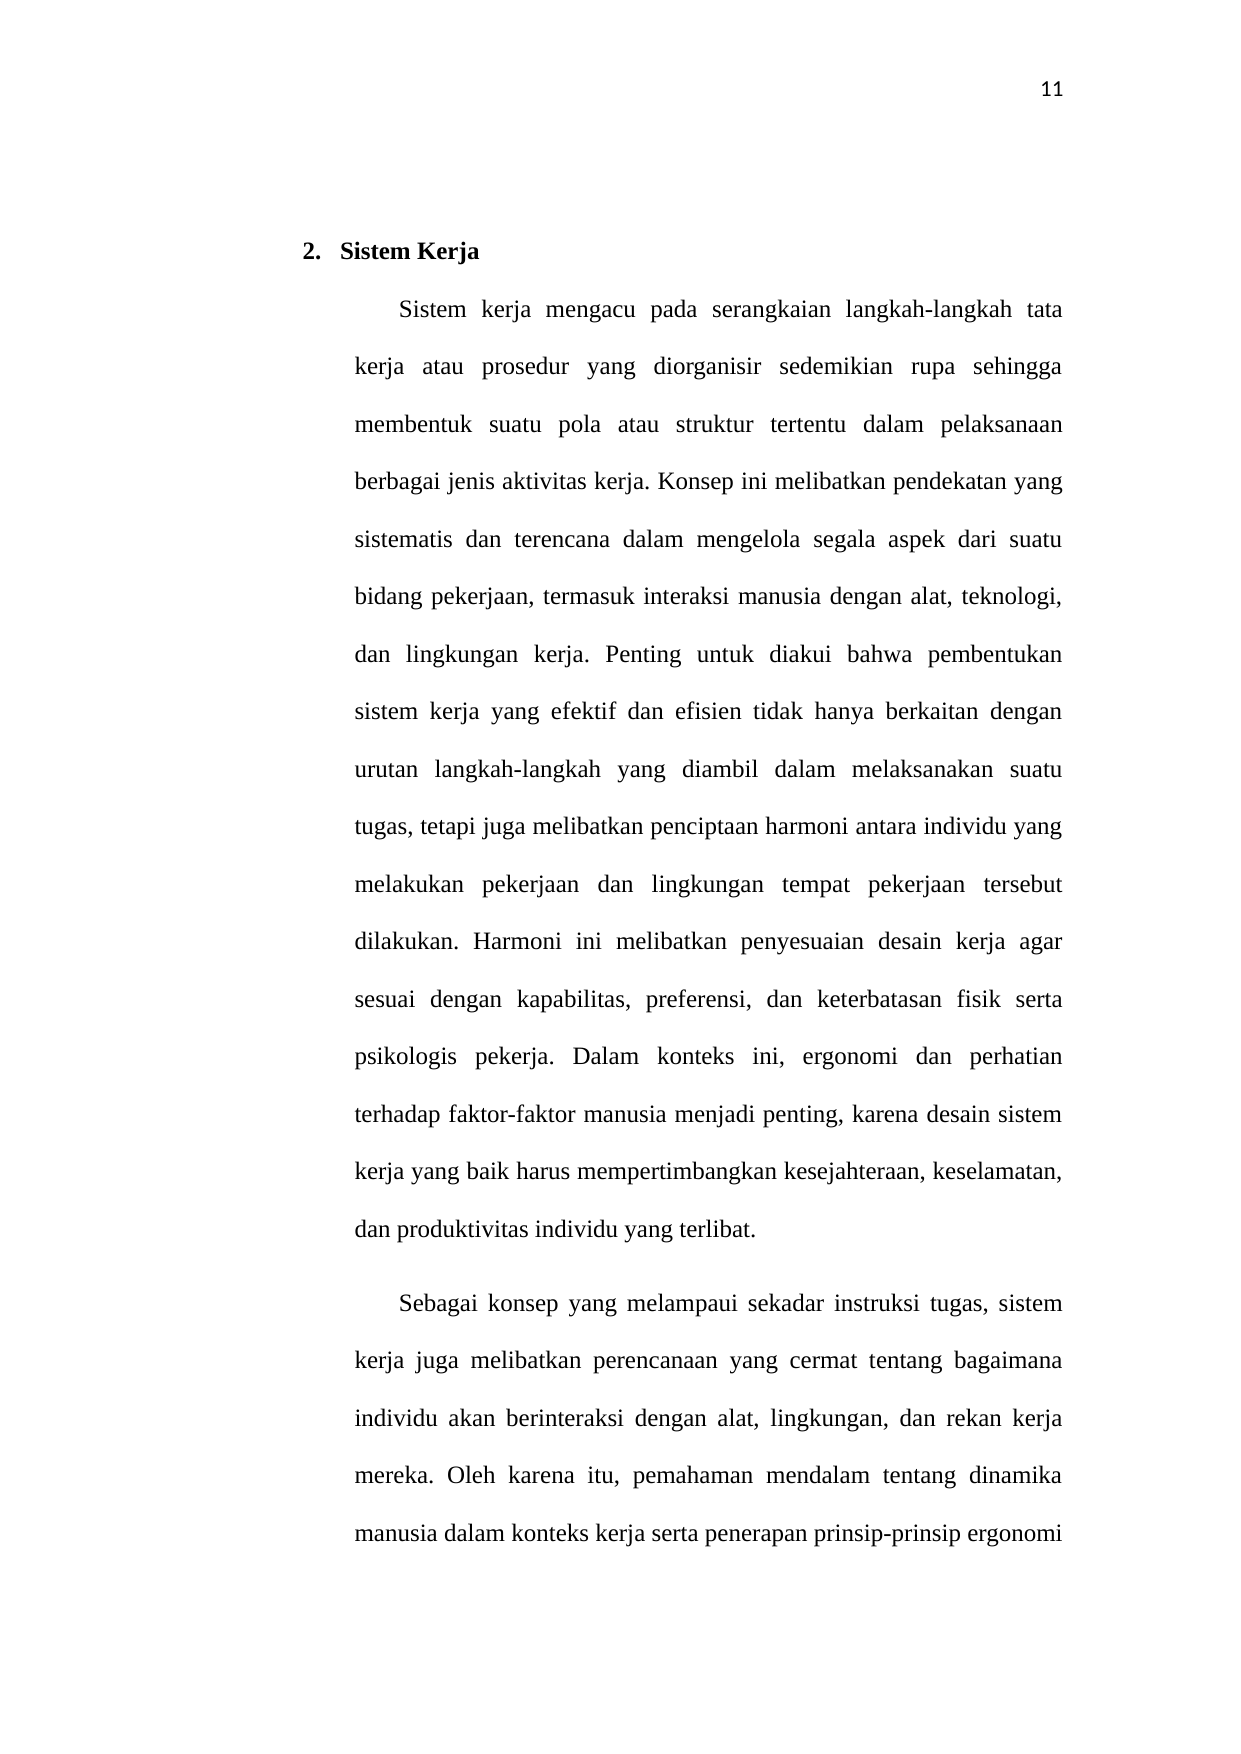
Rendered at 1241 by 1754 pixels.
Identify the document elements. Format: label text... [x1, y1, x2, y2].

subtitle Sistem Kerja [302, 236, 1063, 265]
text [354, 1288, 1063, 1547]
text Sistem kerja mengacu pada serangkaian langkah-langkah tata kerja atau prosedur yang diorganisir sedemikian rupa sehingga membentuk suatu pola atau struktur tertentu dalam pelaksanaan berbagai jenis aktivitas kerja. Konsep ini melibatkan pendekatan yang sistematis dan terencana dalam mengelola segala aspek dari suatu bidang pekerjaan, termasuk interaksi manusia dengan alat, teknologi, dan lingkungan kerja. Penting untuk diakui bahwa pembentukan sistem kerja yang efektif dan efisien tidak hanya berkaitan dengan urutan langkah-langkah yang diambil dalam melaksanakan suatu tugas, tetapi juga melibatkan penciptaan harmoni antara individu yang melakukan pekerjaan dan lingkungan tempat pekerjaan tersebut dilakukan. Harmoni ini melibatkan penyesuaian desain kerja agar sesuai dengan kapabilitas, preferensi, dan keterbatasan fisik serta psikologis pekerja. Dalam konteks ini, ergonomi dan perhatian terhadap faktor-faktor manusia menjadi penting, karena desain sistem kerja yang baik harus mempertimbangkan kesejahteraan, keselamatan, dan produktivitas individu yang terlibat. [354, 294, 1063, 1242]
